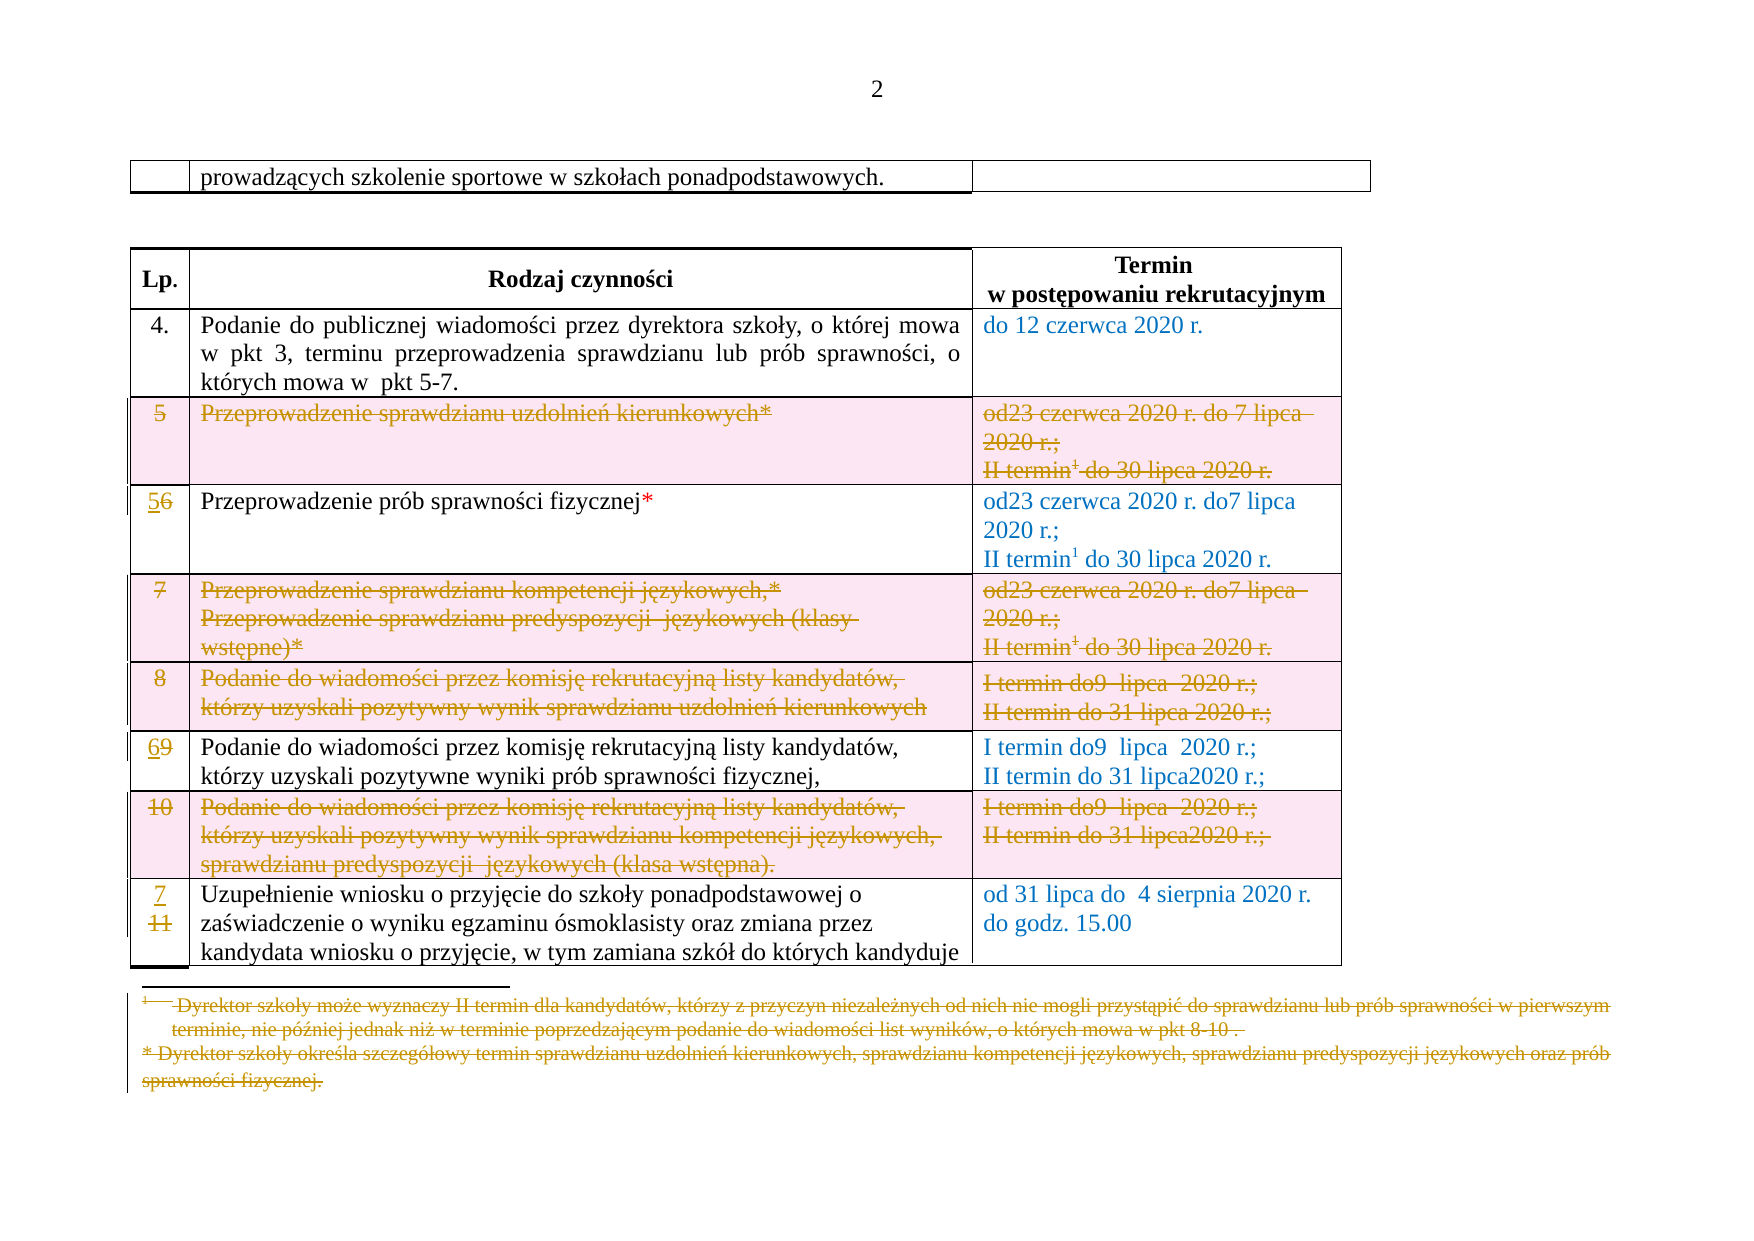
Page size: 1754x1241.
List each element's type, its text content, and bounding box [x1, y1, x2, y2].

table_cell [973, 161, 1370, 191]
table_header Termin w postępowaniu rekrutacyjnym [972, 248, 1341, 308]
table_cell [131, 486, 189, 573]
table_cell Przeprowadzenie prób sprawności fizycznej* [190, 485, 972, 573]
table_cell 3 [131, 161, 189, 191]
table_cell 4. [131, 310, 189, 396]
table_cell od23 czerwca 2020 r. do7 lipca 2020 r.; II termin1 do 30 lipca 2020 r. [973, 485, 1341, 573]
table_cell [190, 161, 972, 191]
table_header Lp. [131, 250, 189, 308]
table_cell do 12 czerwca 2020 r. [973, 309, 1341, 396]
table_cell Podanie do publicznej wiadomości przez dyrektora szkoły, o której mowa w pkt 3, terminu przeprowadzenia sprawdzianu lub prób sprawności, o których mowa w pkt 5-7. [190, 310, 972, 396]
table_cell Uzupełnienie wniosku o przyjęcie do szkoły ponadpodstawowej o zaświadczenie o wyniku egzaminu ósmoklasisty oraz zmiana przez kandydata wniosku o przyjęcie, w tym zamiana szkół do których kandyduje [190, 879, 972, 965]
table_cell Podanie do wiadomości przez komisję rekrutacyjną listy kandydatów, którzy uzyskali pozytywne wyniki prób sprawności fizycznej, [190, 732, 972, 790]
table_cell I termin do9 lipca 2020 r.; II termin do 31 lipca2020 r.; [973, 731, 1341, 790]
table_cell od 31 lipca do 4 sierpnia 2020 r. do godz. 15.00 [972, 879, 1341, 965]
table_cell [131, 732, 189, 790]
table_cell [131, 879, 189, 965]
table_header Rodzaj czynności [190, 250, 972, 308]
